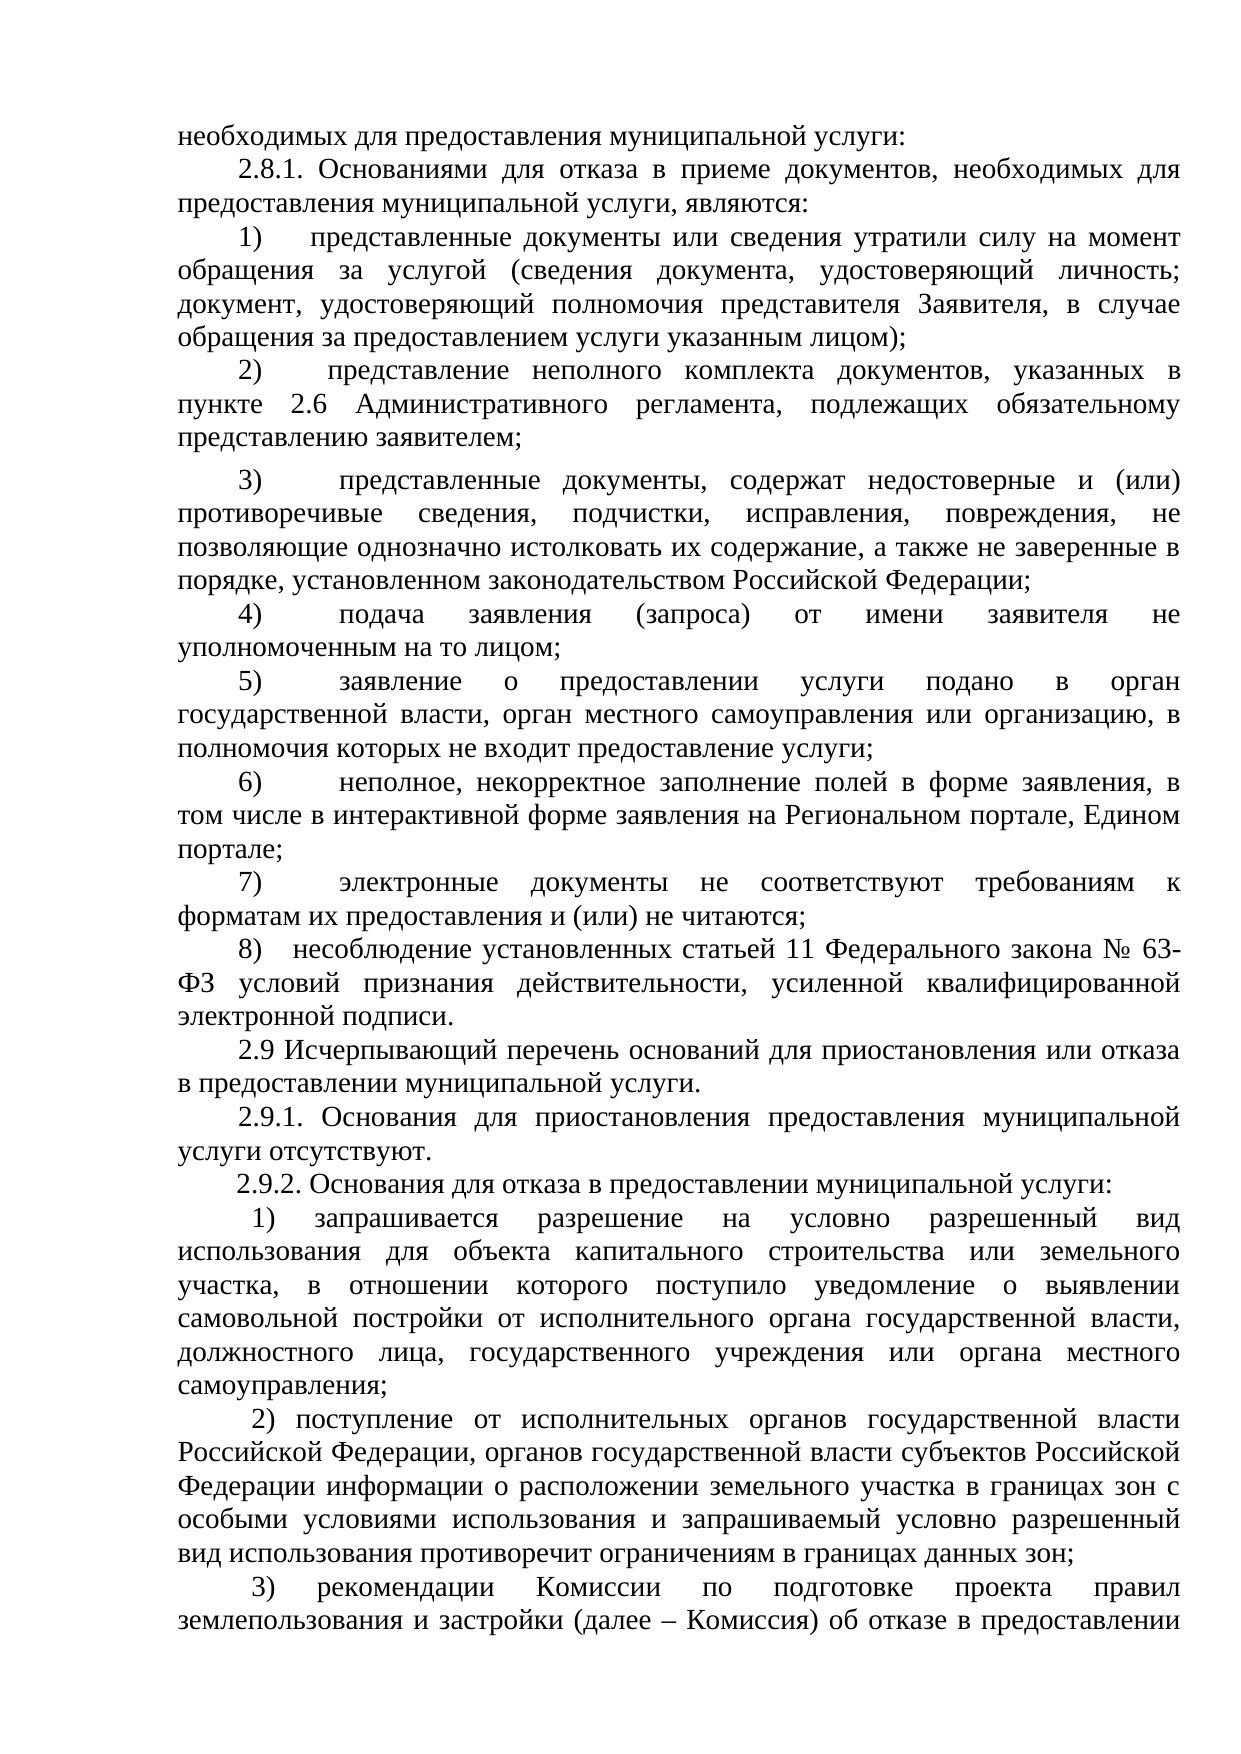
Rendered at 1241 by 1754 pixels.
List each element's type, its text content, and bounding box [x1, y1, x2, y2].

text 1) запрашивается разрешение на условно разрешенный вид использования для объекта капитального строительства или земельного участка, в отношении которого поступило уведомление о выявлении самовольной постройки от исполнительного органа государственной власти, должностного лица, государственного учреждения или органа местного самоуправления; [177, 1200, 1181, 1401]
list подача заявления (запроса) от имени заявителя не уполномоченным на то лицом; [177, 596, 1181, 663]
text 2.9 Исчерпывающий перечень оснований для приостановления или отказа в предоставлении муниципальной услуги. [177, 1032, 1181, 1099]
list представленные документы, содержат недостоверные и (или) противоречивые сведения, подчистки, исправления, повреждения, не позволяющие однозначно истолковать их содержание, а также не заверенные в порядке, установленном законодательством Российской Федерации; [177, 462, 1181, 596]
list представление неполного комплекта документов, указанных в пункте 2.6 Административного регламента, подлежащих обязательному представлению заявителем; [177, 353, 1181, 453]
text 2) поступление от исполнительных органов государственной власти Российской Федерации, органов государственной власти субъектов Российской Федерации информации о расположении земельного участка в границах зон с особыми условиями использования и запрашиваемый условно разрешенный вид использования противоречит ограничениям в границах данных зон; [177, 1401, 1181, 1569]
text 8) несоблюдение установленных статьей 11 Федерального закона № 63-ФЗ условий признания действительности, усиленной квалифицированной электронной подписи. [177, 931, 1181, 1032]
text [177, 1569, 1181, 1636]
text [177, 118, 1181, 152]
text 2.9.1. Основания для приостановления предоставления муниципальной услуги отсутствуют. [177, 1099, 1181, 1166]
list электронные документы не соответствуют требованиям к форматам их предоставления и (или) не читаются; [177, 864, 1181, 931]
list неполное, некорректное заполнение полей в форме заявления, в том числе в интерактивной форме заявления на Региональном портале, Едином портале; [177, 764, 1181, 864]
text 2.9.2. Основания для отказа в предоставлении муниципальной услуги: [177, 1166, 1181, 1200]
list заявление о предоставлении услуги подано в орган государственной власти, орган местного самоуправления или организацию, в полномочия которых не входит предоставление услуги; [177, 663, 1181, 764]
text 2.8.1. Основаниями для отказа в приеме документов, необходимых для предоставления муниципальной услуги, являются: [177, 152, 1181, 219]
list представленные документы или сведения утратили силу на момент обращения за услугой (сведения документа, удостоверяющий личность; документ, удостоверяющий полномочия представителя Заявителя, в случае обращения за предоставлением услуги указанным лицом); [177, 219, 1181, 353]
